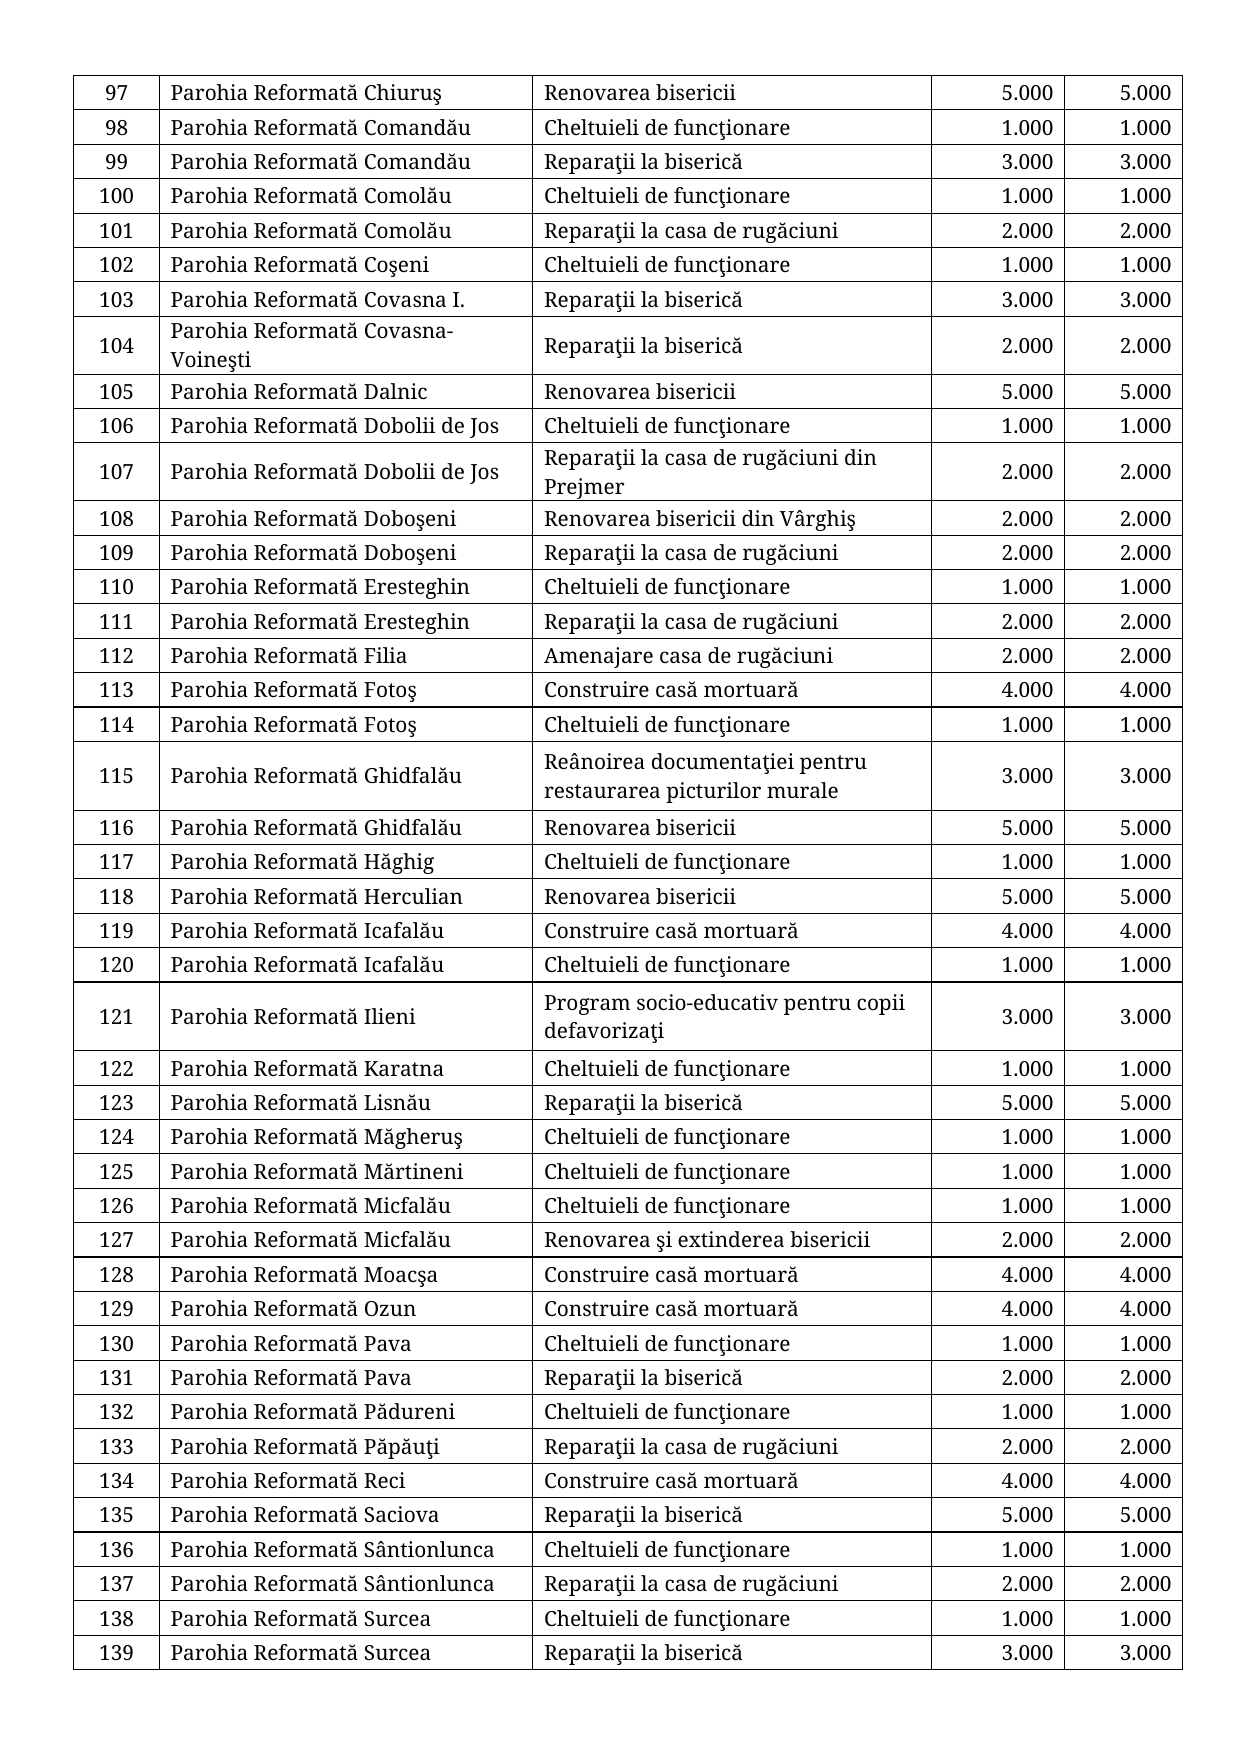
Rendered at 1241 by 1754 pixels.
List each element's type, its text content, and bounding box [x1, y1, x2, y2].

table_cell Parohia Reformată Reci [160, 1464, 532, 1497]
table_cell Reparaţii la casa de rugăciuni [533, 536, 931, 569]
table_cell Parohia Reformată Fotoş [160, 673, 532, 706]
table_cell 2.000 [1065, 214, 1182, 247]
table_cell 5.000 [1065, 811, 1182, 844]
table_cell Amenajare casa de rugăciuni [533, 639, 931, 672]
table_cell Reparaţii la biserică [533, 1361, 931, 1394]
table_cell 1.000 [1065, 179, 1182, 212]
table_cell 1.000 [932, 708, 1064, 741]
table_cell 2.000 [1065, 639, 1182, 672]
table_cell Cheltuieli de funcţionare [533, 409, 931, 442]
table_cell Parohia Reformată Micfalău [160, 1223, 532, 1256]
table_cell 105 [74, 375, 159, 408]
table_cell 136 [74, 1533, 159, 1566]
table_cell 2.000 [1065, 317, 1182, 373]
table_cell 5.000 [1065, 879, 1182, 913]
table_cell 5.000 [1065, 76, 1182, 109]
table_cell 114 [74, 708, 159, 741]
table_cell Renovarea bisericii din Vârghiş [533, 501, 931, 534]
table_cell Reparaţii la casa de rugăciuni din Prejmer [533, 443, 931, 500]
table_cell Reparaţii la casa de rugăciuni [533, 1567, 931, 1600]
table_cell 2.000 [932, 214, 1064, 247]
table_cell 3.000 [932, 983, 1064, 1050]
table_cell Cheltuieli de funcţionare [533, 248, 931, 281]
table_cell Parohia Reformată Eresteghin [160, 604, 532, 638]
table_cell 2.000 [1065, 1361, 1182, 1394]
table_cell 2.000 [932, 317, 1064, 373]
table_cell 111 [74, 604, 159, 638]
table_cell Parohia Reformată Dobolii de Jos [160, 443, 532, 500]
table_cell 130 [74, 1326, 159, 1359]
table_cell 1.000 [932, 570, 1064, 603]
table_cell 3.000 [932, 145, 1064, 178]
table_cell 3.000 [932, 1636, 1064, 1669]
table_cell 2.000 [1065, 1429, 1182, 1463]
table_cell 126 [74, 1189, 159, 1222]
table_cell 1.000 [932, 1120, 1064, 1153]
table_cell 128 [74, 1258, 159, 1291]
table_cell 1.000 [1065, 1120, 1182, 1153]
table_cell 5.000 [932, 375, 1064, 408]
table_cell 109 [74, 536, 159, 569]
table_cell 1.000 [1065, 1533, 1182, 1566]
table_cell 5.000 [932, 1086, 1064, 1119]
table_cell Parohia Reformată Karatna [160, 1051, 532, 1084]
table_cell 2.000 [1065, 1567, 1182, 1600]
table_cell 110 [74, 570, 159, 603]
table_cell 4.000 [1065, 1292, 1182, 1325]
table_cell Parohia Reformată Sântionlunca [160, 1567, 532, 1600]
table_cell 1.000 [932, 1601, 1064, 1634]
table_cell Reparaţii la biserică [533, 1086, 931, 1119]
table_cell 2.000 [1065, 501, 1182, 534]
table_cell Cheltuieli de funcţionare [533, 845, 931, 878]
table_cell 4.000 [932, 673, 1064, 706]
table_cell Construire casă mortuară [533, 1258, 931, 1291]
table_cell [160, 76, 532, 109]
table_cell 1.000 [932, 1326, 1064, 1359]
table_cell Construire casă mortuară [533, 914, 931, 947]
table_cell 106 [74, 409, 159, 442]
table_cell 2.000 [932, 1429, 1064, 1463]
table_cell 101 [74, 214, 159, 247]
table_cell 2.000 [932, 536, 1064, 569]
table_cell Reparaţii la biserică [533, 282, 931, 316]
table_cell 3.000 [932, 282, 1064, 316]
table_cell 119 [74, 914, 159, 947]
table_cell 2.000 [932, 604, 1064, 638]
table_cell Parohia Reformată Moacşa [160, 1258, 532, 1291]
table_cell Reparaţii la biserică [533, 145, 931, 178]
table_cell Parohia Reformată Hăghig [160, 845, 532, 878]
table_cell Reparaţii la biserică [533, 1498, 931, 1531]
table_cell 2.000 [932, 501, 1064, 534]
table_cell Parohia Reformată Surcea [160, 1636, 532, 1669]
table_cell Parohia Reformată Comolău [160, 179, 532, 212]
table_cell Parohia Reformată Comandău [160, 145, 532, 178]
table_cell 131 [74, 1361, 159, 1394]
table_cell Parohia Reformată Ghidfalău [160, 811, 532, 844]
table_cell 124 [74, 1120, 159, 1153]
table_cell Renovarea şi extinderea bisericii [533, 1223, 931, 1256]
table_cell Renovarea bisericii [533, 76, 931, 109]
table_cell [533, 1636, 931, 1669]
table_cell 115 [74, 742, 159, 809]
table_cell 2.000 [1065, 443, 1182, 500]
table_cell Parohia Reformată Fotoş [160, 708, 532, 741]
table_cell 1.000 [1065, 248, 1182, 281]
table_cell 1.000 [932, 948, 1064, 981]
table_cell Construire casă mortuară [533, 1464, 931, 1497]
table_cell Parohia Reformată Pava [160, 1326, 532, 1359]
table_cell 135 [74, 1498, 159, 1531]
table_cell Cheltuieli de funcţionare [533, 708, 931, 741]
table_cell Cheltuieli de funcţionare [533, 1326, 931, 1359]
table_cell 3.000 [1065, 983, 1182, 1050]
table_cell 117 [74, 845, 159, 878]
table_cell Parohia Reformată Sântionlunca [160, 1533, 532, 1566]
table_cell Parohia Reformată Păpăuţi [160, 1429, 532, 1463]
table_cell 2.000 [932, 1567, 1064, 1600]
table_cell Parohia Reformată Icafalău [160, 914, 532, 947]
table_cell 104 [74, 317, 159, 373]
table_cell 123 [74, 1086, 159, 1119]
table_cell Parohia Reformată Ozun [160, 1292, 532, 1325]
table_cell 2.000 [932, 1361, 1064, 1394]
table_cell 107 [74, 443, 159, 500]
table_cell 1.000 [1065, 110, 1182, 144]
table_cell 2.000 [1065, 1223, 1182, 1256]
table_cell 4.000 [1065, 1464, 1182, 1497]
table_cell 129 [74, 1292, 159, 1325]
table_cell Parohia Reformată Mărtineni [160, 1154, 532, 1188]
table_cell 2.000 [1065, 604, 1182, 638]
table_cell Cheltuieli de funcţionare [533, 1395, 931, 1428]
table_cell Cheltuieli de funcţionare [533, 1533, 931, 1566]
table_cell 1.000 [1065, 708, 1182, 741]
table_cell 3.000 [932, 742, 1064, 809]
table_cell Parohia Reformată Covasna I. [160, 282, 532, 316]
table_cell 113 [74, 673, 159, 706]
table_cell Parohia Reformată Doboşeni [160, 501, 532, 534]
table_cell 1.000 [932, 1051, 1064, 1084]
table_cell Cheltuieli de funcţionare [533, 1120, 931, 1153]
table_cell 4.000 [1065, 1258, 1182, 1291]
table_cell 1.000 [932, 845, 1064, 878]
table_cell Construire casă mortuară [533, 673, 931, 706]
table_cell Cheltuieli de funcţionare [533, 1601, 931, 1634]
table_cell 4.000 [1065, 673, 1182, 706]
table_cell Cheltuieli de funcţionare [533, 948, 931, 981]
table_cell 1.000 [1065, 1051, 1182, 1084]
table_cell 5.000 [932, 811, 1064, 844]
table_cell 5.000 [932, 76, 1064, 109]
table_cell 3.000 [1065, 742, 1182, 809]
table_cell Parohia Reformată Eresteghin [160, 570, 532, 603]
table_cell 1.000 [1065, 409, 1182, 442]
table_cell Program socio-educativ pentru copii defavorizaţi [533, 983, 931, 1050]
table_cell 1.000 [1065, 948, 1182, 981]
table_cell Reparaţii la casa de rugăciuni [533, 1429, 931, 1463]
table_cell 2.000 [932, 443, 1064, 500]
table_cell Parohia Reformată Pava [160, 1361, 532, 1394]
table_cell 1.000 [1065, 845, 1182, 878]
table_cell 138 [74, 1601, 159, 1634]
table_cell Parohia Reformată Herculian [160, 879, 532, 913]
table_cell 121 [74, 983, 159, 1050]
table_cell 116 [74, 811, 159, 844]
table_cell 1.000 [932, 1154, 1064, 1188]
table_cell Cheltuieli de funcţionare [533, 1189, 931, 1222]
table_cell Cheltuieli de funcţionare [533, 179, 931, 212]
table_cell Construire casă mortuară [533, 1292, 931, 1325]
table_cell 1.000 [932, 1395, 1064, 1428]
table_cell 139 [74, 1636, 159, 1669]
table_cell 1.000 [1065, 1189, 1182, 1222]
table_cell 2.000 [932, 639, 1064, 672]
table_cell Parohia Reformată Comandău [160, 110, 532, 144]
table_cell 99 [74, 145, 159, 178]
table_cell 1.000 [932, 179, 1064, 212]
table_cell Parohia Reformată Filia [160, 639, 532, 672]
table_cell 5.000 [1065, 1498, 1182, 1531]
table_cell 5.000 [1065, 375, 1182, 408]
table_cell Reparaţii la casa de rugăciuni [533, 604, 931, 638]
table_cell Parohia Reformată Ilieni [160, 983, 532, 1050]
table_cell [533, 110, 931, 144]
table_cell 5.000 [932, 879, 1064, 913]
table_cell 1.000 [932, 1533, 1064, 1566]
table_cell 134 [74, 1464, 159, 1497]
table_cell 132 [74, 1395, 159, 1428]
table_cell 1.000 [1065, 1601, 1182, 1634]
table_cell Renovarea bisericii [533, 375, 931, 408]
table_cell 4.000 [1065, 914, 1182, 947]
table_cell 5.000 [932, 1498, 1064, 1531]
table_cell 1.000 [1065, 1154, 1182, 1188]
table_cell 97 [74, 76, 159, 109]
table_cell Renovarea bisericii [533, 811, 931, 844]
table_cell Cheltuieli de funcţionare [533, 570, 931, 603]
table_cell Parohia Reformată Ghidfalău [160, 742, 532, 809]
table_cell 2.000 [1065, 536, 1182, 569]
table_cell Cheltuieli de funcţionare [533, 1154, 931, 1188]
table_cell Parohia Reformată Saciova [160, 1498, 532, 1531]
table_cell 103 [74, 282, 159, 316]
table_cell 4.000 [932, 914, 1064, 947]
table_cell Parohia Reformată Lisnău [160, 1086, 532, 1119]
table_cell 3.000 [1065, 1636, 1182, 1669]
table_cell 120 [74, 948, 159, 981]
table_cell 137 [74, 1567, 159, 1600]
table_cell Parohia Reformată Surcea [160, 1601, 532, 1634]
table_cell 2.000 [932, 1223, 1064, 1256]
table_cell Parohia Reformată Măgheruş [160, 1120, 532, 1153]
table_cell Parohia Reformată Coşeni [160, 248, 532, 281]
table_cell 4.000 [932, 1292, 1064, 1325]
table_cell Reparaţii la casa de rugăciuni [533, 214, 931, 247]
table_cell Renovarea bisericii [533, 879, 931, 913]
table_cell Parohia Reformată Doboşeni [160, 536, 532, 569]
table_cell 125 [74, 1154, 159, 1188]
table_cell 1.000 [932, 110, 1064, 144]
table_cell 102 [74, 248, 159, 281]
table_cell Reparaţii la biserică [533, 317, 931, 373]
table_cell 1.000 [1065, 1326, 1182, 1359]
table_cell 1.000 [932, 409, 1064, 442]
table_cell 133 [74, 1429, 159, 1463]
table_cell 127 [74, 1223, 159, 1256]
table_cell Parohia Reformată Icafalău [160, 948, 532, 981]
table_cell 118 [74, 879, 159, 913]
table_cell 4.000 [932, 1464, 1064, 1497]
table_cell 1.000 [1065, 1395, 1182, 1428]
table_cell Parohia Reformată Dobolii de Jos [160, 409, 532, 442]
table_cell 1.000 [932, 1189, 1064, 1222]
table_cell 108 [74, 501, 159, 534]
table_cell Reânoirea documentaţiei pentru restaurarea picturilor murale [533, 742, 931, 809]
table_cell 112 [74, 639, 159, 672]
table_cell 1.000 [1065, 570, 1182, 603]
table_cell 4.000 [932, 1258, 1064, 1291]
table_cell 3.000 [1065, 282, 1182, 316]
table_cell Parohia Reformată Covasna-Voineşti [160, 317, 532, 373]
table_cell Parohia Reformată Dalnic [160, 375, 532, 408]
table_cell 1.000 [932, 248, 1064, 281]
table_cell 98 [74, 110, 159, 144]
table_cell Parohia Reformată Micfalău [160, 1189, 532, 1222]
table_cell Parohia Reformată Comolău [160, 214, 532, 247]
table_cell 3.000 [1065, 145, 1182, 178]
table_cell 100 [74, 179, 159, 212]
table_cell 122 [74, 1051, 159, 1084]
table_cell Parohia Reformată Pădureni [160, 1395, 532, 1428]
table_cell 5.000 [1065, 1086, 1182, 1119]
table_cell Cheltuieli de funcţionare [533, 1051, 931, 1084]
